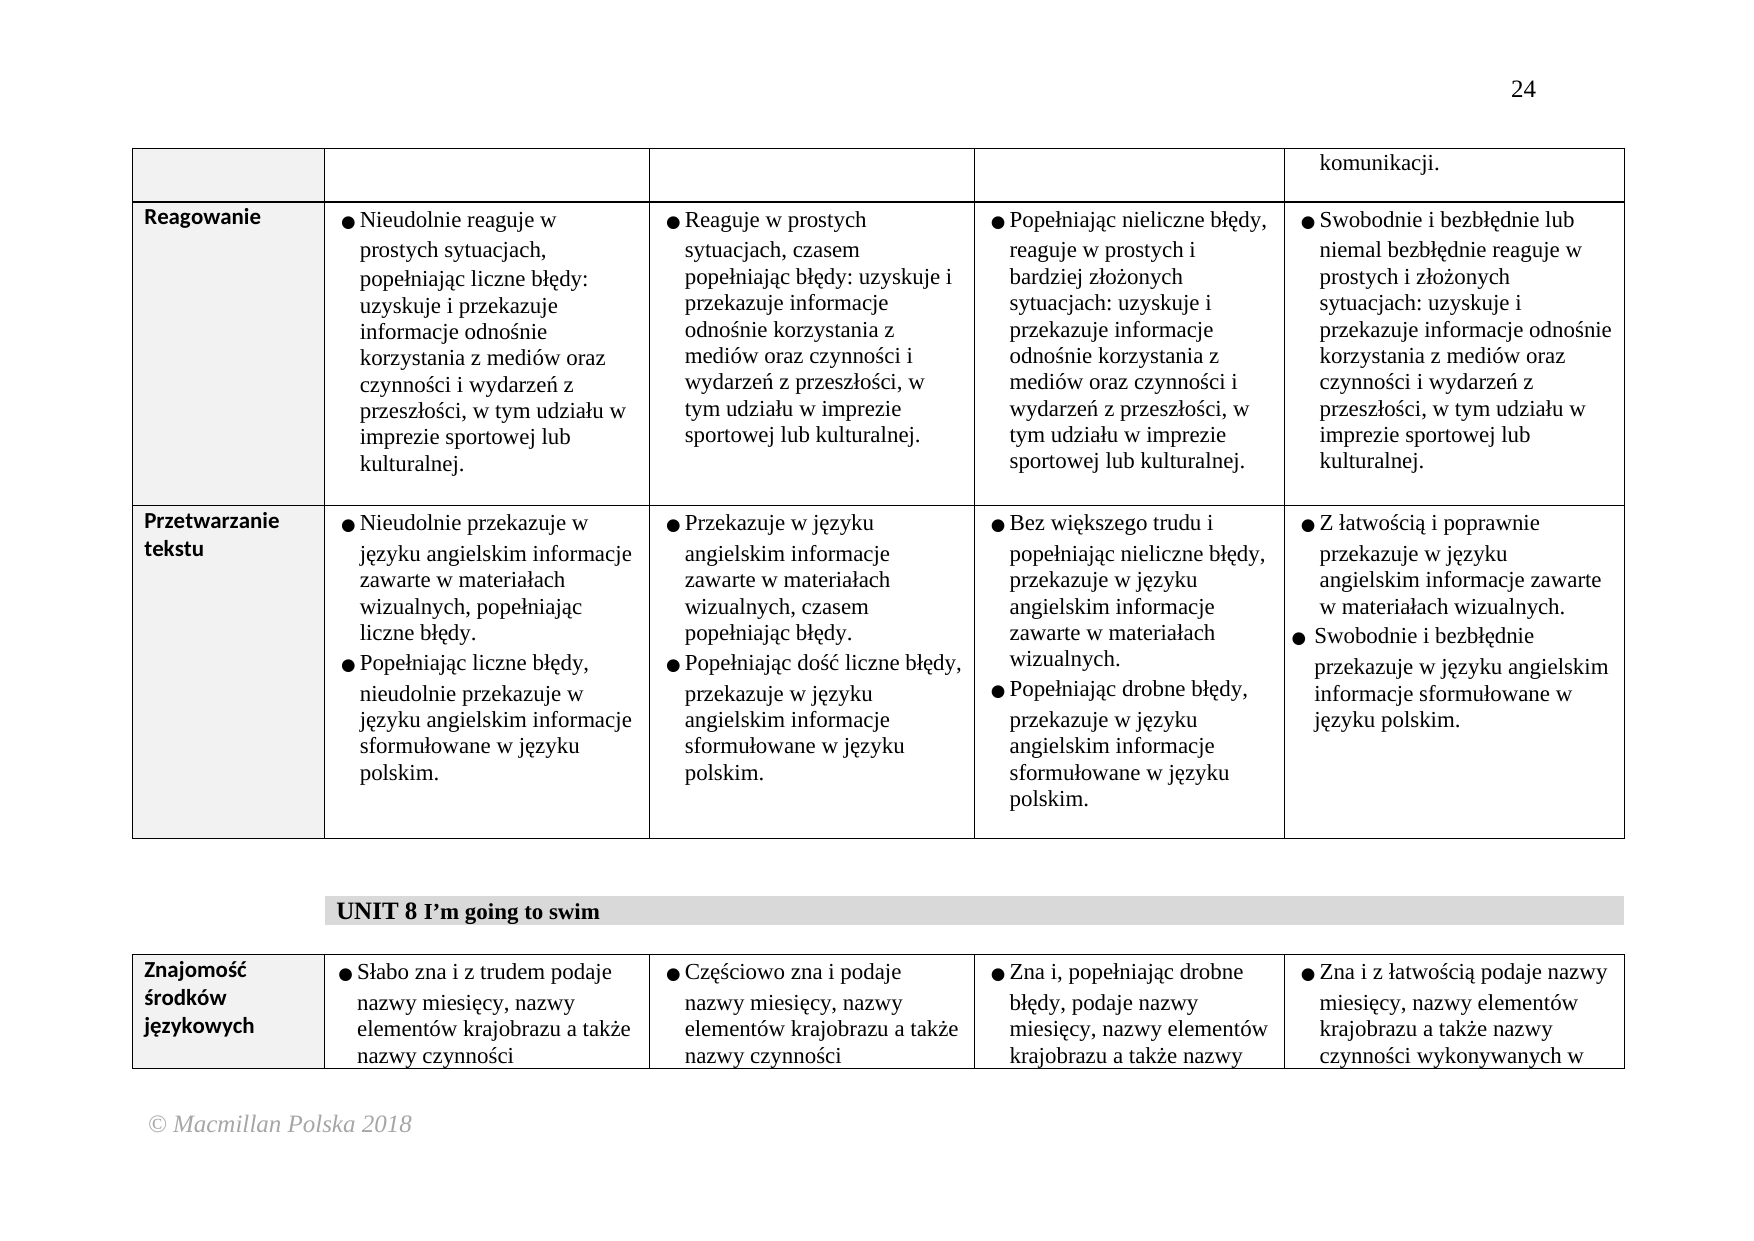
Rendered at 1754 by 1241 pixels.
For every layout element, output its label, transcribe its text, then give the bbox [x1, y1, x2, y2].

table_cell Reaguje w prostych sytuacjach, czasem popełniając błędy: uzyskuje i przekazuje informacje odnośnie korzystania z mediów oraz czynności i wydarzeń z przeszłości, w tym udziału w imprezie sportowej lub kulturalnej. [650, 203, 974, 505]
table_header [133, 955, 324, 1068]
table_cell Bez większego trudu i popełniając nieliczne błędy, przekazuje w języku angielskim informacje zawarte w materiałach wizualnych. Popełniając drobne błędy, przekazuje w języku angielskim informacje sformułowane w języku polskim. [975, 506, 1284, 838]
table_cell Reagowanie [133, 203, 324, 505]
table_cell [975, 149, 1284, 201]
table_cell Pisanie [133, 149, 324, 201]
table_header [975, 955, 1284, 1068]
table_cell Nieudolnie przekazuje w języku angielskim informacje zawarte w materiałach wizualnych, popełniając liczne błędy. Popełniając liczne błędy, nieudolnie przekazuje w języku angielskim informacje sformułowane w języku polskim. [325, 506, 649, 838]
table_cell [325, 149, 649, 201]
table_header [325, 955, 649, 1068]
table_header UNIT 8 I’m going to swim [325, 896, 1624, 925]
table_cell Nieudolnie reaguje w prostych sytuacjach, popełniając liczne błędy: uzyskuje i przekazuje informacje odnośnie korzystania z mediów oraz czynności i wydarzeń z przeszłości, w tym udziału w imprezie sportowej lub kulturalnej. [325, 203, 649, 505]
table_cell Przekazuje w języku angielskim informacje zawarte w materiałach wizualnych, czasem popełniając błędy. Popełniając dość liczne błędy, przekazuje w języku angielskim informacje sformułowane w języku polskim. [650, 506, 974, 838]
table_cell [650, 149, 974, 201]
table_cell Z łatwością i poprawnie przekazuje w języku angielskim informacje zawarte w materiałach wizualnych. Swobodnie i bezbłędnie przekazuje w języku angielskim informacje sformułowane w języku polskim. [1285, 506, 1624, 838]
table_cell Przetwarzanie tekstu [133, 506, 324, 838]
table_cell Swobodnie i bezbłędnie lub niemal bezbłędnie reaguje w prostych i złożonych sytuacjach: uzyskuje i przekazuje informacje odnośnie korzystania z mediów oraz czynności i wydarzeń z przeszłości, w tym udziału w imprezie sportowej lub kulturalnej. [1285, 203, 1624, 505]
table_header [650, 955, 974, 1068]
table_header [1285, 955, 1624, 1068]
table_cell Popełniając nieliczne błędy, reaguje w prostych i bardziej złożonych sytuacjach: uzyskuje i przekazuje informacje odnośnie korzystania z mediów oraz czynności i wydarzeń z przeszłości, w tym udziału w imprezie sportowej lub kulturalnej. [975, 203, 1284, 505]
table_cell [1285, 149, 1624, 201]
